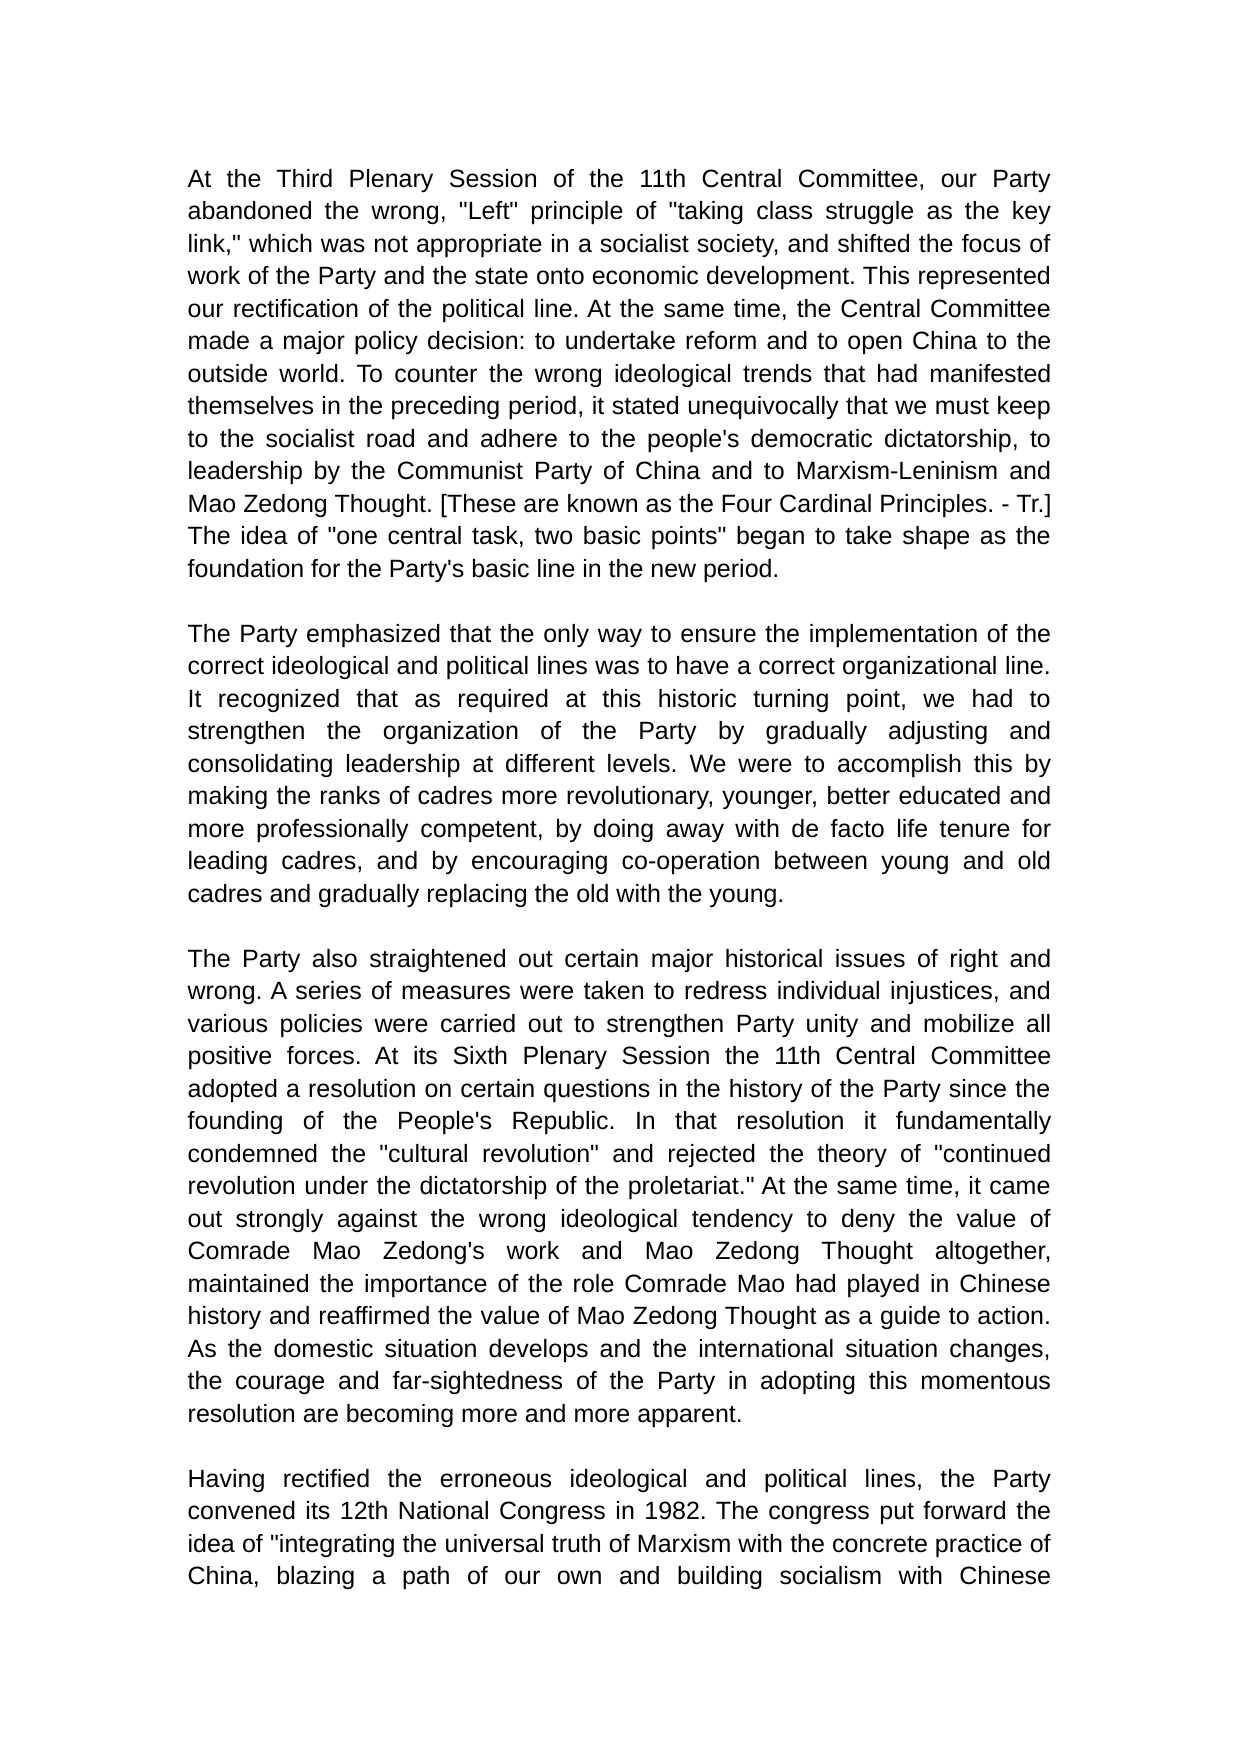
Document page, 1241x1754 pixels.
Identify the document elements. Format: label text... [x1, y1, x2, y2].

text At the Third Plenary Session of the 11th Central Committee, our Party abandoned the wrong, "Left" principle of "taking class struggle as the key link," which was not appropriate in a socialist society, and shifted the focus of work of the Party and the state onto economic development. This represented our rectification of the political line. At the same time, the Central Committee made a major policy decision: to undertake reform and to open China to the outside world. To counter the wrong ideological trends that had manifested themselves in the preceding period, it stated unequivocally that we must keep to the socialist road and adhere to the people's democratic dictatorship, to leadership by the Communist Party of China and to Marxism-Leninism and Mao Zedong Thought. [These are known as the Four Cardinal Principles. - Tr.] The idea of "one central task, two basic points" began to take shape as the foundation for the Party's basic line in the new period. [187, 162, 1053, 584]
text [187, 1462, 1053, 1592]
text The Party also straightened out certain major historical issues of right and wrong. A series of measures were taken to redress individual injustices, and various policies were carried out to strengthen Party unity and mobilize all positive forces. At its Sixth Plenary Session the 11th Central Committee adopted a resolution on certain questions in the history of the Party since the founding of the People's Republic. In that resolution it fundamentally condemned the "cultural revolution" and rejected the theory of "continued revolution under the dictatorship of the proletariat." At the same time, it came out strongly against the wrong ideological tendency to deny the value of Comrade Mao Zedong's work and Mao Zedong Thought altogether, maintained the importance of the role Comrade Mao had played in Chinese history and reaffirmed the value of Mao Zedong Thought as a guide to action. As the domestic situation develops and the international situation changes, the courage and far-sightedness of the Party in adopting this momentous resolution are becoming more and more apparent. [187, 942, 1053, 1429]
text The Party emphasized that the only way to ensure the implementation of the correct ideological and political lines was to have a correct organizational line. It recognized that as required at this historic turning point, we had to strengthen the organization of the Party by gradually adjusting and consolidating leadership at different levels. We were to accomplish this by making the ranks of cadres more revolutionary, younger, better educated and more professionally competent, by doing away with de facto life tenure for leading cadres, and by encouraging co-operation between young and old cadres and gradually replacing the old with the young. [187, 617, 1053, 909]
